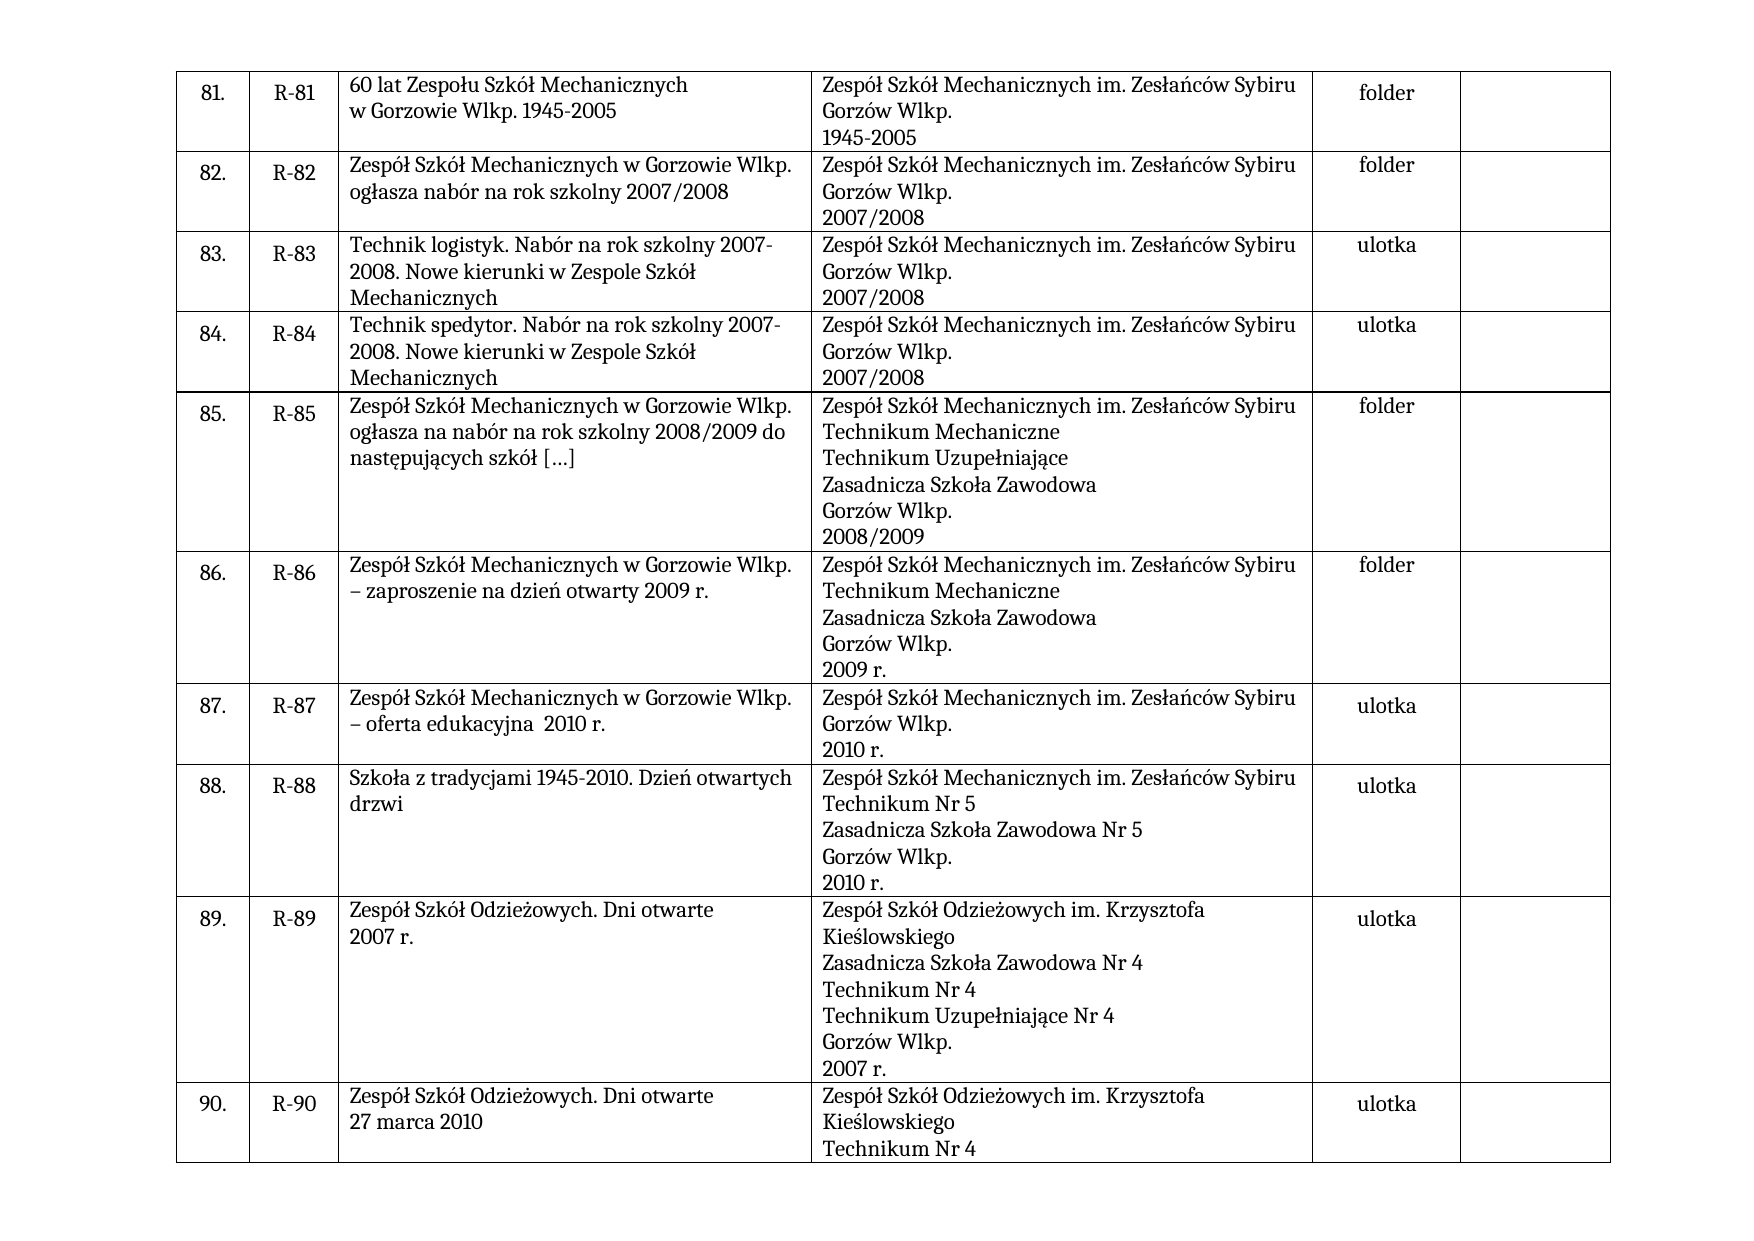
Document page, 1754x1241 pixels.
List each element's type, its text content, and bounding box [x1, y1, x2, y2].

table_cell Zespół Szkół Mechanicznych w Gorzowie Wlkp. ogłasza na nabór na rok szkolny 2008/2009 do następujących szkół […] [339, 393, 811, 551]
table_cell Zespół Szkół Mechanicznych im. Zesłańców Sybiru Gorzów Wlkp. 1945-2005 [812, 72, 1312, 151]
table_cell ulotka [1313, 765, 1460, 896]
table_cell folder [1313, 552, 1460, 683]
table_cell ulotka [1313, 684, 1460, 763]
table_cell [1461, 684, 1610, 763]
table_cell [1461, 897, 1610, 1082]
table_cell folder [1313, 152, 1460, 231]
table_cell 87. [177, 684, 249, 763]
table_cell Zespół Szkół Mechanicznych im. Zesłańców Sybiru Gorzów Wlkp. 2007/2008 [812, 232, 1312, 311]
table_cell Zespół Szkół Odzieżowych. Dni otwarte 2007 r. [339, 897, 811, 1082]
table_cell Zespół Szkół Mechanicznych w Gorzowie Wlkp. ogłasza nabór na rok szkolny 2007/2008 [339, 152, 811, 231]
table_cell Zespół Szkół Mechanicznych im. Zesłańców Sybiru Technikum Mechaniczne Zasadnicza Szkoła Zawodowa Gorzów Wlkp. 2009 r. [812, 552, 1312, 683]
table_cell R-84 [250, 312, 338, 391]
table_cell R-86 [250, 552, 338, 683]
table_cell 85. [177, 393, 249, 551]
table_cell R-88 [250, 765, 338, 896]
table_cell 88. [177, 765, 249, 896]
table_cell 81. [177, 72, 249, 151]
table_cell Zespół Szkół Mechanicznych im. Zesłańców Sybiru Gorzów Wlkp. 2010 r. [812, 684, 1312, 763]
table_cell R-81 [250, 72, 338, 151]
table_cell [1461, 765, 1610, 896]
table_cell Zespół Szkół Mechanicznych im. Zesłańców Sybiru Gorzów Wlkp. 2007/2008 [812, 152, 1312, 231]
table_cell 86. [177, 552, 249, 683]
table_cell [1461, 552, 1610, 683]
table_cell 90. [177, 1083, 249, 1162]
table_cell R-87 [250, 684, 338, 763]
table_cell 89. [177, 897, 249, 1082]
table_cell [1461, 72, 1610, 151]
table_cell folder [1313, 72, 1460, 151]
table_cell [1461, 312, 1610, 391]
table_cell R-85 [250, 393, 338, 551]
table_cell [1461, 393, 1610, 551]
table_cell Zespół Szkół Mechanicznych im. Zesłańców Sybiru Gorzów Wlkp. 2007/2008 [812, 312, 1312, 391]
table_cell 84. [177, 312, 249, 391]
table_cell 82. [177, 152, 249, 231]
table_cell ulotka [1313, 897, 1460, 1082]
table_cell Zespół Szkół Mechanicznych im. Zesłańców Sybiru Technikum Mechaniczne Technikum Uzupełniające Zasadnicza Szkoła Zawodowa Gorzów Wlkp. 2008/2009 [812, 393, 1312, 551]
table_cell Technik spedytor. Nabór na rok szkolny 2007-2008. Nowe kierunki w Zespole Szkół Mechanicznych [339, 312, 811, 391]
table_cell 83. [177, 232, 249, 311]
table_cell R-90 [250, 1083, 338, 1162]
table_cell [1461, 152, 1610, 231]
table_cell Zespół Szkół Mechanicznych w Gorzowie Wlkp. – zaproszenie na dzień otwarty 2009 r. [339, 552, 811, 683]
table_cell R-82 [250, 152, 338, 231]
table_cell [1461, 1083, 1610, 1162]
table_cell R-83 [250, 232, 338, 311]
table_cell Zespół Szkół Mechanicznych w Gorzowie Wlkp. – oferta edukacyjna 2010 r. [339, 684, 811, 763]
table_cell ulotka [1313, 232, 1460, 311]
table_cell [812, 1083, 1312, 1162]
table_cell ulotka [1313, 312, 1460, 391]
table_cell 60 lat Zespołu Szkół Mechanicznych w Gorzowie Wlkp. 1945-2005 [339, 72, 811, 151]
table_cell R-89 [250, 897, 338, 1082]
table_cell folder [1313, 393, 1460, 551]
table_cell ulotka [1313, 1083, 1460, 1162]
table_cell Technik logistyk. Nabór na rok szkolny 2007-2008. Nowe kierunki w Zespole Szkół Mechanicznych [339, 232, 811, 311]
table_cell Szkoła z tradycjami 1945-2010. Dzień otwartych drzwi [339, 765, 811, 896]
table_cell [1461, 232, 1610, 311]
table_cell Zespół Szkół Odzieżowych im. Krzysztofa Kieślowskiego Zasadnicza Szkoła Zawodowa Nr 4 Technikum Nr 4 Technikum Uzupełniające Nr 4 Gorzów Wlkp. 2007 r. [812, 897, 1312, 1082]
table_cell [339, 1083, 811, 1162]
table_cell Zespół Szkół Mechanicznych im. Zesłańców Sybiru Technikum Nr 5 Zasadnicza Szkoła Zawodowa Nr 5 Gorzów Wlkp. 2010 r. [812, 765, 1312, 896]
